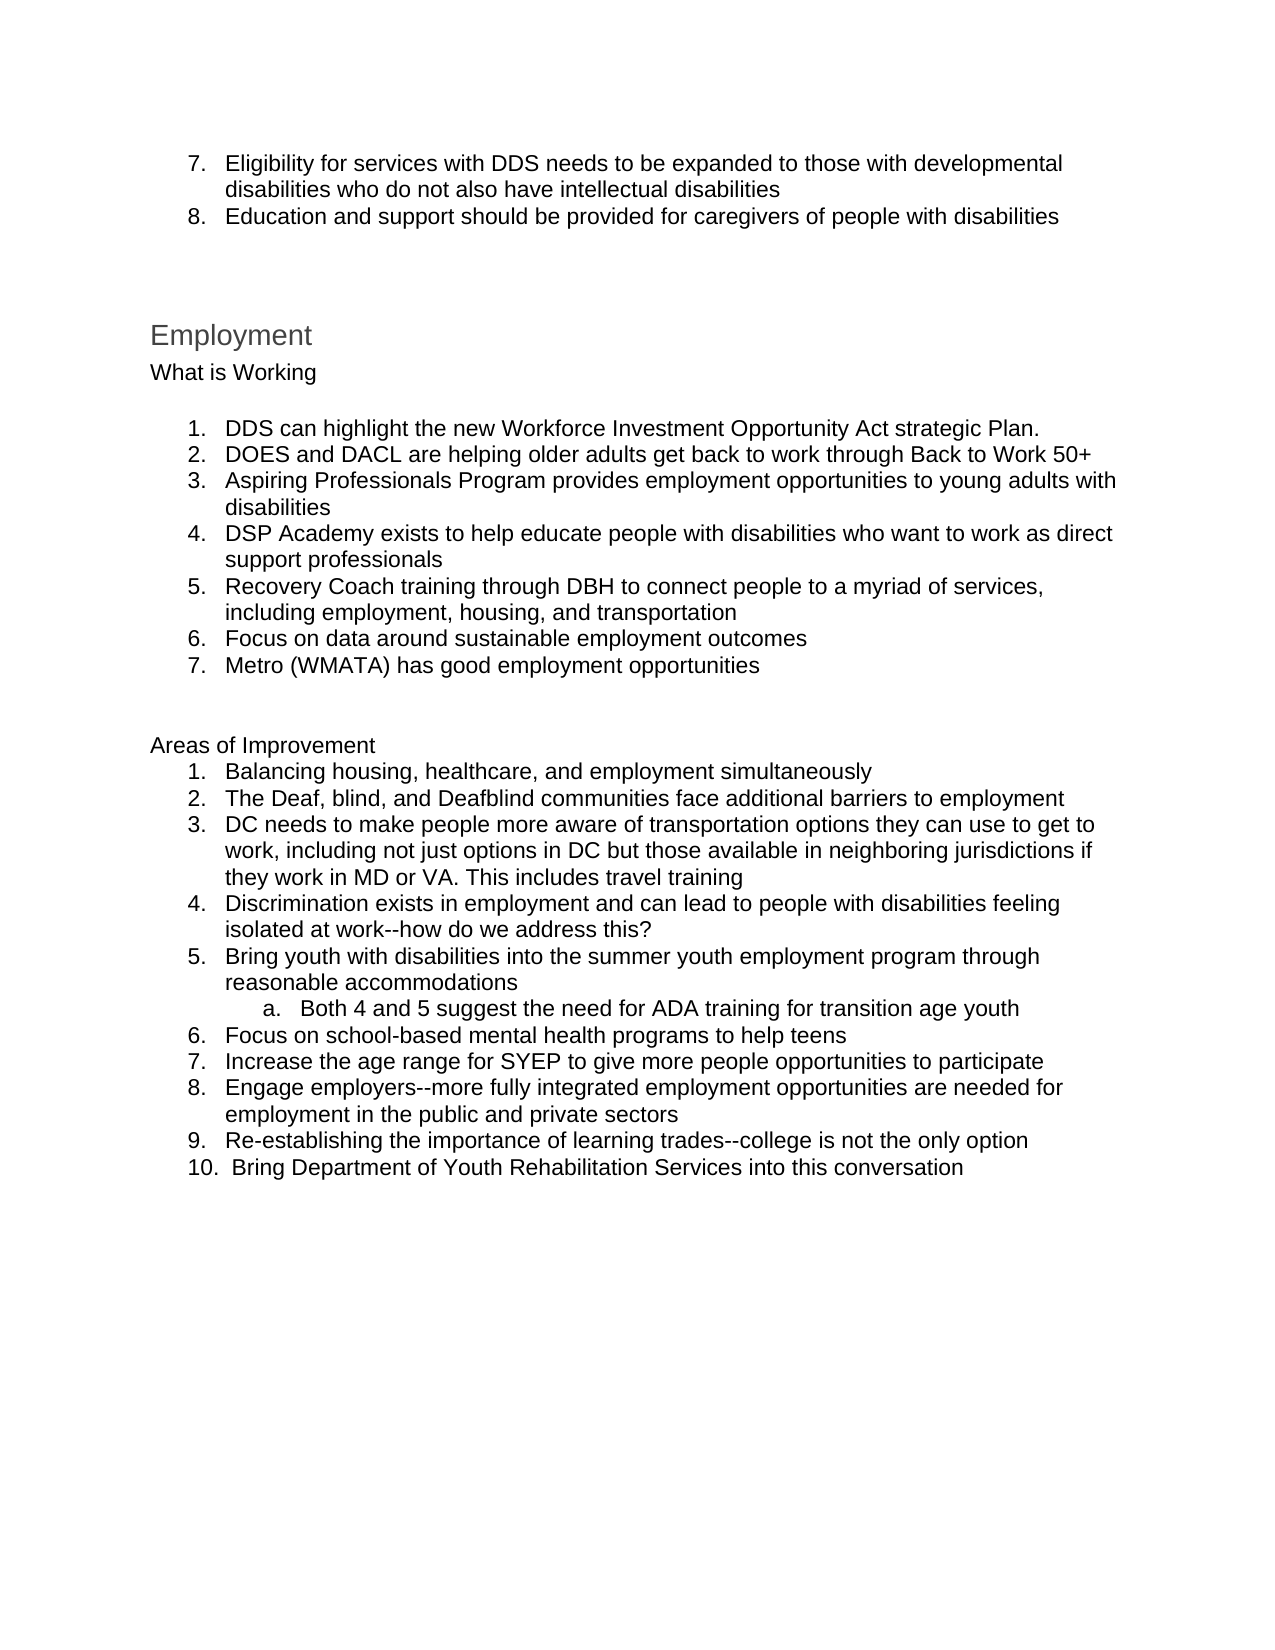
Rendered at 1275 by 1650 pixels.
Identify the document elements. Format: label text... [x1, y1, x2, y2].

list Bring Department of Youth Rehabilitation Services into this conversation [187, 1153, 1125, 1180]
list Metro (WMATA) has good employment opportunities [187, 652, 1125, 678]
list Re-establishing the importance of learning trades--college is not the only option [187, 1127, 1125, 1153]
list DC needs to make people more aware of transportation options they can use to get to work, including not just options in DC but those available in neighboring jurisdictions if they work in MD or VA. This includes travel training [187, 811, 1125, 890]
list Balancing housing, healthcare, and employment simultaneously [187, 758, 1125, 784]
text Employment [150, 317, 1125, 351]
list Focus on data around sustainable employment outcomes [187, 625, 1125, 652]
list DSP Academy exists to help educate people with disabilities who want to work as direct support professionals [187, 520, 1125, 573]
list Bring youth with disabilities into the summer youth employment program through reasonable accommodations [187, 943, 1125, 995]
text What is Working [150, 359, 1125, 386]
list Engage employers--more fully integrated employment opportunities are needed for employment in the public and private sectors [187, 1074, 1125, 1127]
list Both 4 and 5 suggest the need for ADA training for transition age youth [262, 995, 1125, 1022]
list DOES and DACL are helping older adults get back to work through Back to Work 50+ [187, 441, 1125, 467]
list Eligibility for services with DDS needs to be expanded to those with developmental disabilities who do not also have intellectual disabilities [187, 150, 1125, 203]
text Areas of Improvement [150, 732, 1125, 758]
list DDS can highlight the new Workforce Investment Opportunity Act strategic Plan. [187, 414, 1125, 441]
list Focus on school-based mental health programs to help teens [187, 1022, 1125, 1048]
list Recovery Coach training through DBH to connect people to a myriad of services, including employment, housing, and transportation [187, 573, 1125, 625]
list The Deaf, blind, and Deafblind communities face additional barriers to employment [187, 784, 1125, 811]
list Increase the age range for SYEP to give more people opportunities to participate [187, 1048, 1125, 1074]
list Education and support should be provided for caregivers of people with disabilities [187, 203, 1125, 229]
list Discrimination exists in employment and can lead to people with disabilities feeling isolated at work--how do we address this? [187, 890, 1125, 943]
list Aspiring Professionals Program provides employment opportunities to young adults with disabilities [187, 467, 1125, 520]
